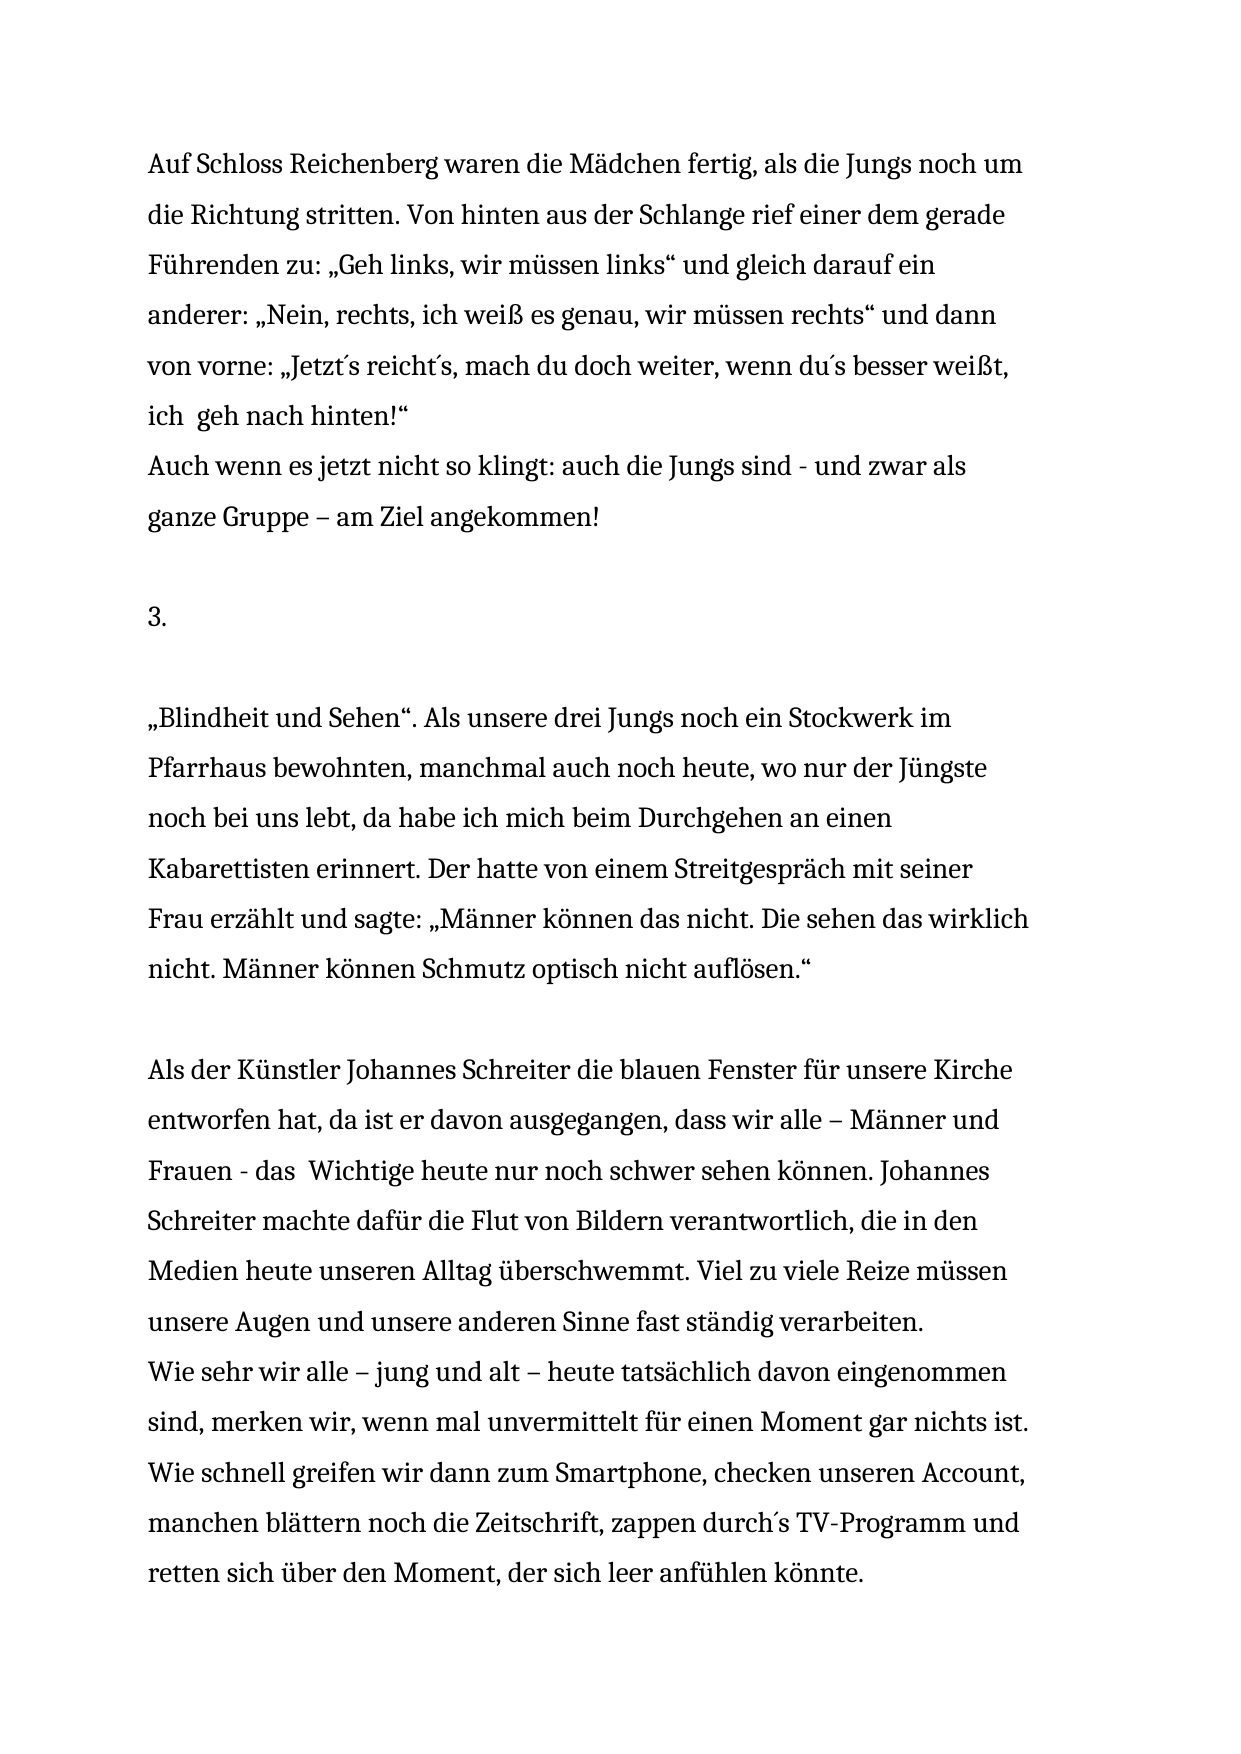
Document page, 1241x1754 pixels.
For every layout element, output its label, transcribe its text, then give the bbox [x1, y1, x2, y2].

text Wie sehr wir alle – jung und alt – heute tatsächlich davon eingenommen sind, merken wir, wenn mal unvermittelt für einen Moment gar nichts ist. Wie schnell greifen wir dann zum Smartphone, checken unseren Account, manchen blättern noch die Zeitschrift, zappen durch´s TV-Programm und retten sich über den Moment, der sich leer anfühlen könnte. [148, 1355, 1033, 1590]
text Auch wenn es jetzt nicht so klingt: auch die Jungs sind - und zwar als ganze Gruppe – am Ziel angekommen! [148, 449, 1033, 533]
text „Blindheit und Sehen“. Als unsere drei Jungs noch ein Stockwerk im Pfarrhaus bewohnten, manchmal auch noch heute, wo nur der Jüngste noch bei uns lebt, da habe ich mich beim Durchgehen an einen Kabarettisten erinnert. Der hatte von einem Streitgespräch mit seiner Frau erzählt und sagte: „Männer können das nicht. Die sehen das wirklich nicht. Männer können Schmutz optisch nicht auflösen.“ [148, 701, 1033, 986]
text Als der Künstler Johannes Schreiter die blauen Fenster für unsere Kirche entworfen hat, da ist er davon ausgegangen, dass wir alle – Männer und Frauen - das Wichtige heute nur noch schwer sehen können. Johannes Schreiter machte dafür die Flut von Bildern verantwortlich, die in den Medien heute unseren Alltag überschwemmt. Viel zu viele Reize müssen unsere Augen und unsere anderen Sinne fast ständig verarbeiten. [148, 1053, 1033, 1338]
text Auf Schloss Reichenberg waren die Mädchen fertig, als die Jungs noch um die Richtung stritten. Von hinten aus der Schlange rief einer dem gerade Führenden zu: „Geh links, wir müssen links“ und gleich darauf ein anderer: „Nein, rechts, ich weiß es genau, wir müssen rechts“ und dann von vorne: „Jetzt´s reicht´s, mach du doch weiter, wenn du´s besser weißt, ich geh nach hinten!“ [148, 148, 1033, 433]
text 3. [148, 600, 1033, 634]
